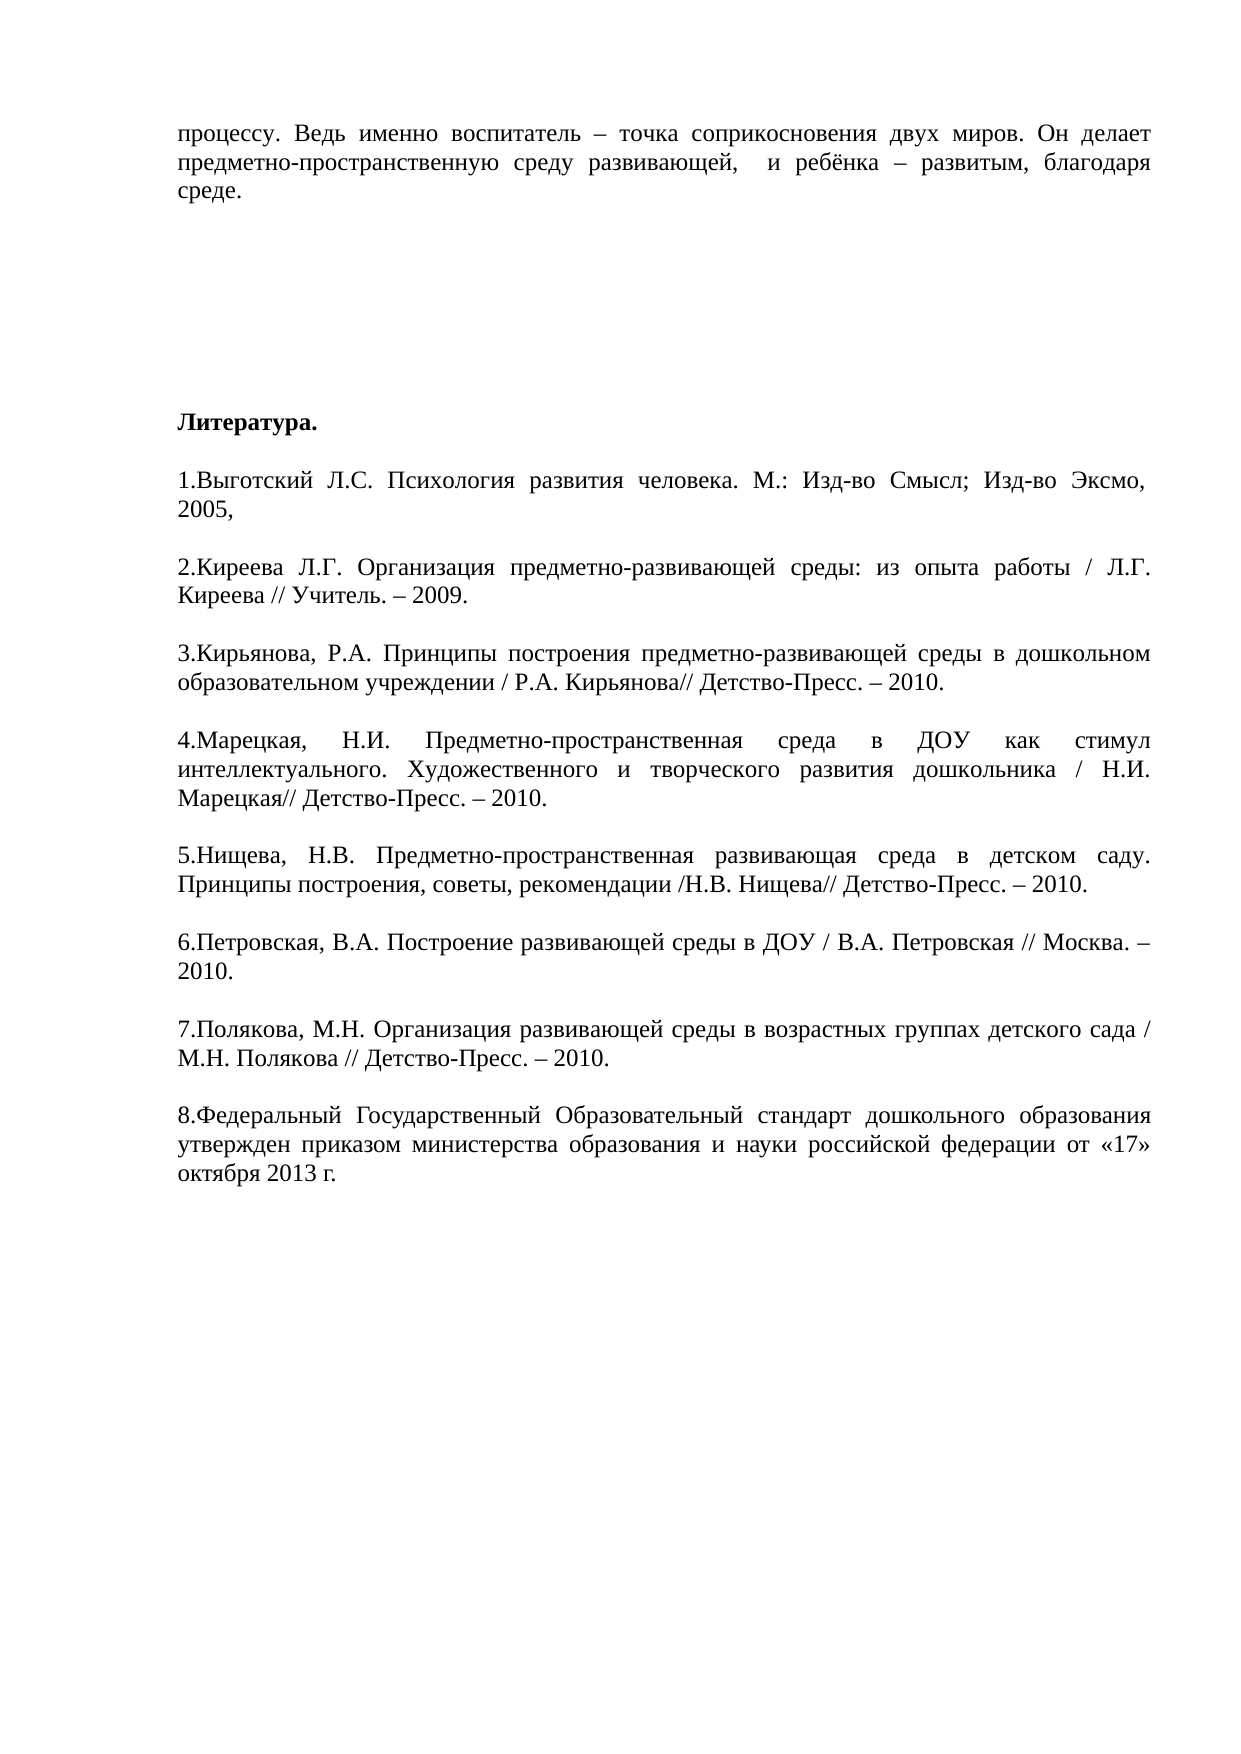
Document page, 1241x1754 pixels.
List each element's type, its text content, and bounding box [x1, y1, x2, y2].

text 5.Нищева, Н.В. Предметно-пространственная развивающая среда в детском саду. Принципы построения, советы, рекомендации /Н.В. Нищева// Детство-Пресс. – 2010. [177, 841, 1152, 898]
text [177, 118, 1152, 204]
text 7.Полякова, М.Н. Организация развивающей среды в возрастных группах детского сада / М.Н. Полякова // Детство-Пресс. – 2010. [177, 1014, 1152, 1071]
text 8.Федеральный Государственный Образовательный стандарт дошкольного образования утвержден приказом министерства образования и науки российской федерации от «17» октября 2013 г. [177, 1101, 1152, 1187]
text Литература. [177, 407, 1152, 436]
text 4.Марецкая, Н.И. Предметно-пространственная среда в ДОУ как стимул интеллектуального. Художественного и творческого развития дошкольника / Н.И. Марецкая// Детство-Пресс. – 2010. [177, 725, 1152, 811]
text 6.Петровская, В.А. Построение развивающей среды в ДОУ / В.А. Петровская // Москва. – 2010. [177, 927, 1152, 985]
text 3.Кирьянова, Р.А. Принципы построения предметно-развивающей среды в дошкольном образовательном учреждении / Р.А. Кирьянова// Детство-Пресс. – 2010. [177, 638, 1152, 696]
text 2.Киреева Л.Г. Организация предметно-развивающей среды: из опыта работы / Л.Г. Киреева // Учитель. – 2009. [177, 552, 1152, 609]
text 1.Выготский Л.С. Психология развития человека. М.: Изд-во Смысл; Изд-во Эксмо, 2005, [177, 465, 1152, 523]
